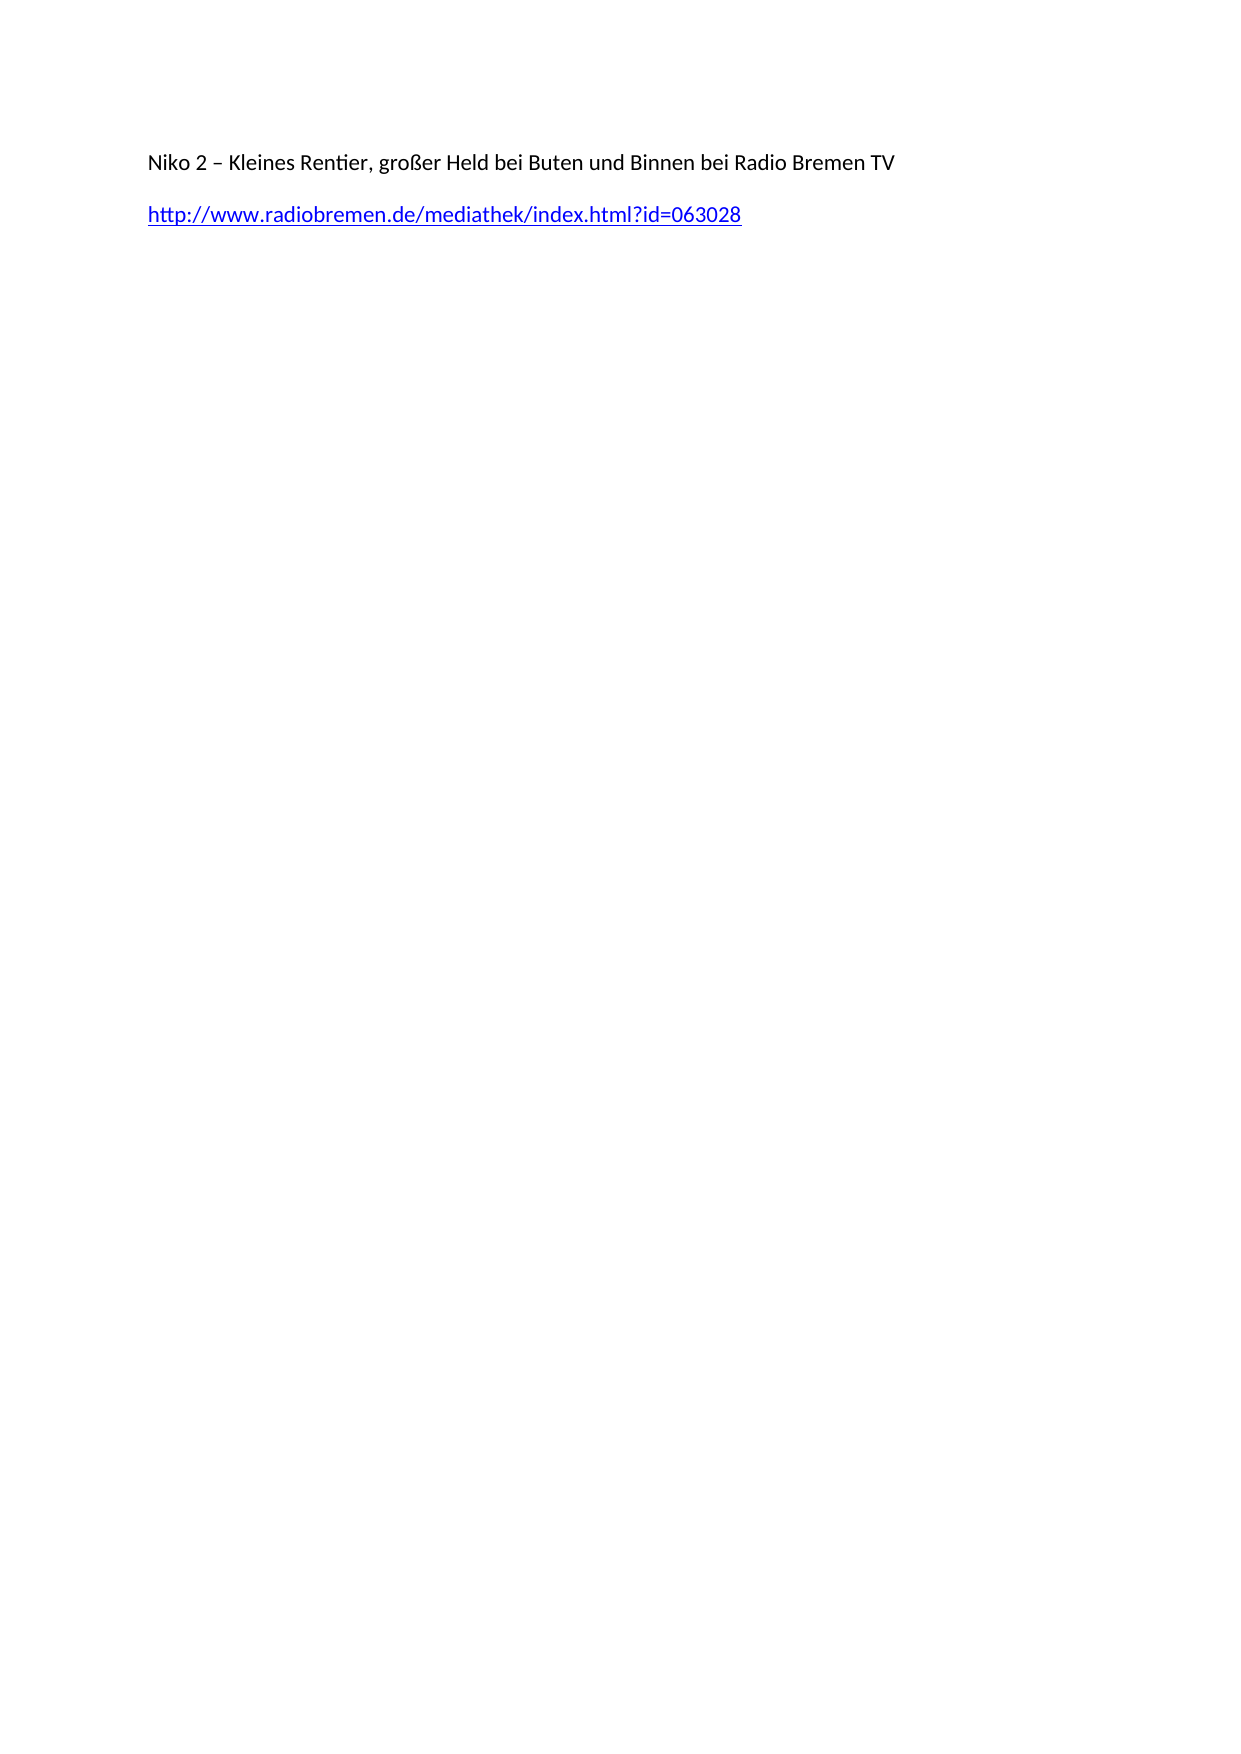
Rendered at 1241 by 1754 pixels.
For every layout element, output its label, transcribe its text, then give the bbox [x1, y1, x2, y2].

text Niko 2 – Kleines Rentier, großer Held bei Buten und Binnen bei Radio Bremen TV [148, 148, 1093, 176]
text http://www.radiobremen.de/mediathek/index.html?id=063028 [148, 201, 1093, 229]
